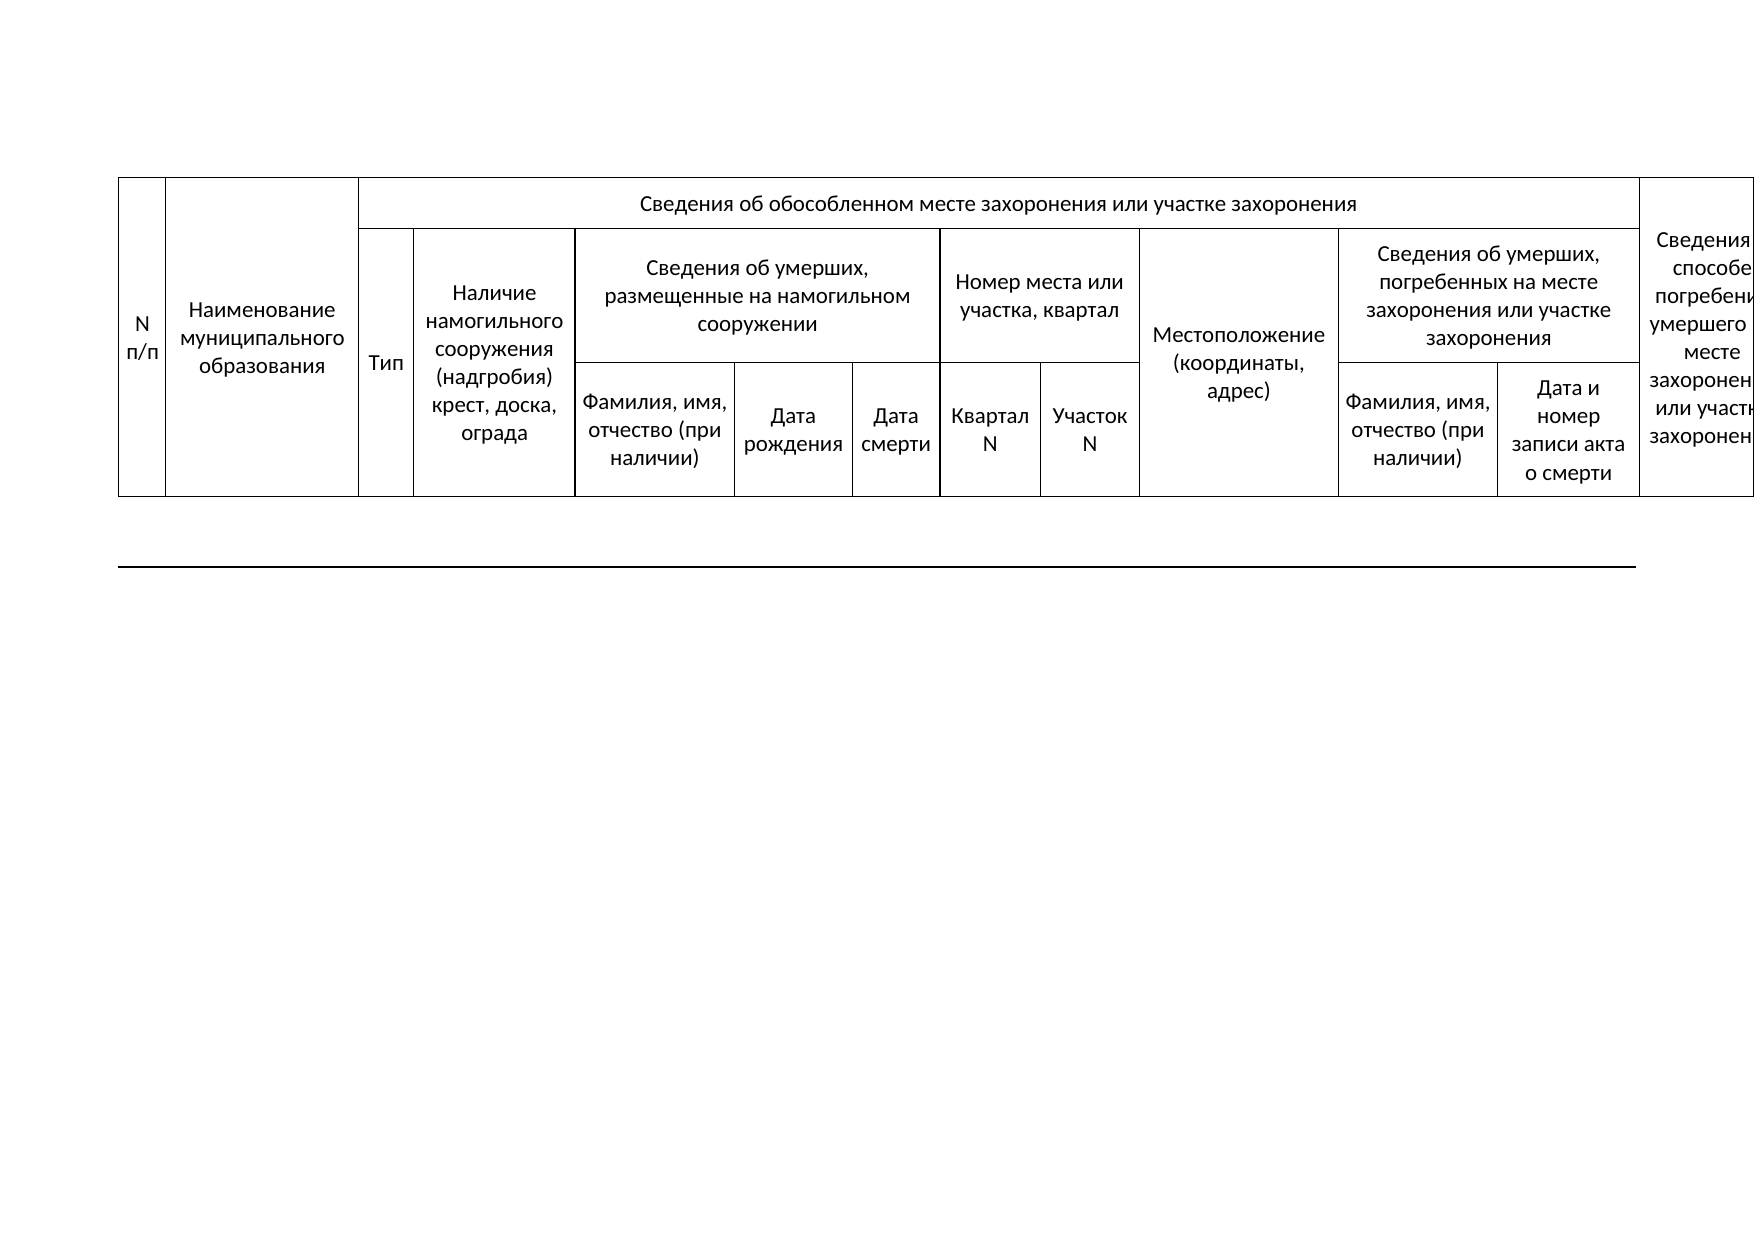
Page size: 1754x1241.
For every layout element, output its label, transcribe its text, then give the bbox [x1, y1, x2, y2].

table_header Сведения о способе погребения умершего на месте захоронения или участке захоронения [1640, 178, 1753, 496]
table_header N п/п [119, 178, 165, 496]
table_header Наименование муниципального образования [166, 178, 358, 496]
table_cell Дата рождения [735, 363, 852, 496]
table_cell Местоположение (координаты, адрес) [1140, 229, 1338, 496]
table_cell Фамилия, имя, отчество (при наличии) [1339, 363, 1497, 496]
table_cell Наличие намогильного сооружения (надгробия) крест, доска, ограда [414, 229, 574, 496]
table_cell Дата и номер записи акта о смерти [1498, 363, 1639, 496]
table_cell Сведения об умерших, погребенных на месте захоронения или участке захоронения [1339, 229, 1639, 362]
table_cell Квартал N [941, 363, 1040, 496]
table_cell Участок N [1041, 363, 1139, 496]
table_cell Фамилия, имя, отчество (при наличии) [576, 363, 734, 496]
table_cell Номер места или участка, квартал [941, 229, 1139, 362]
table_header Сведения об обособленном месте захоронения или участке захоронения [359, 178, 1639, 227]
table_cell Сведения об умерших, размещенные на намогильном сооружении [576, 229, 939, 362]
table_cell Тип [359, 229, 413, 496]
table_cell Дата смерти [853, 363, 939, 496]
